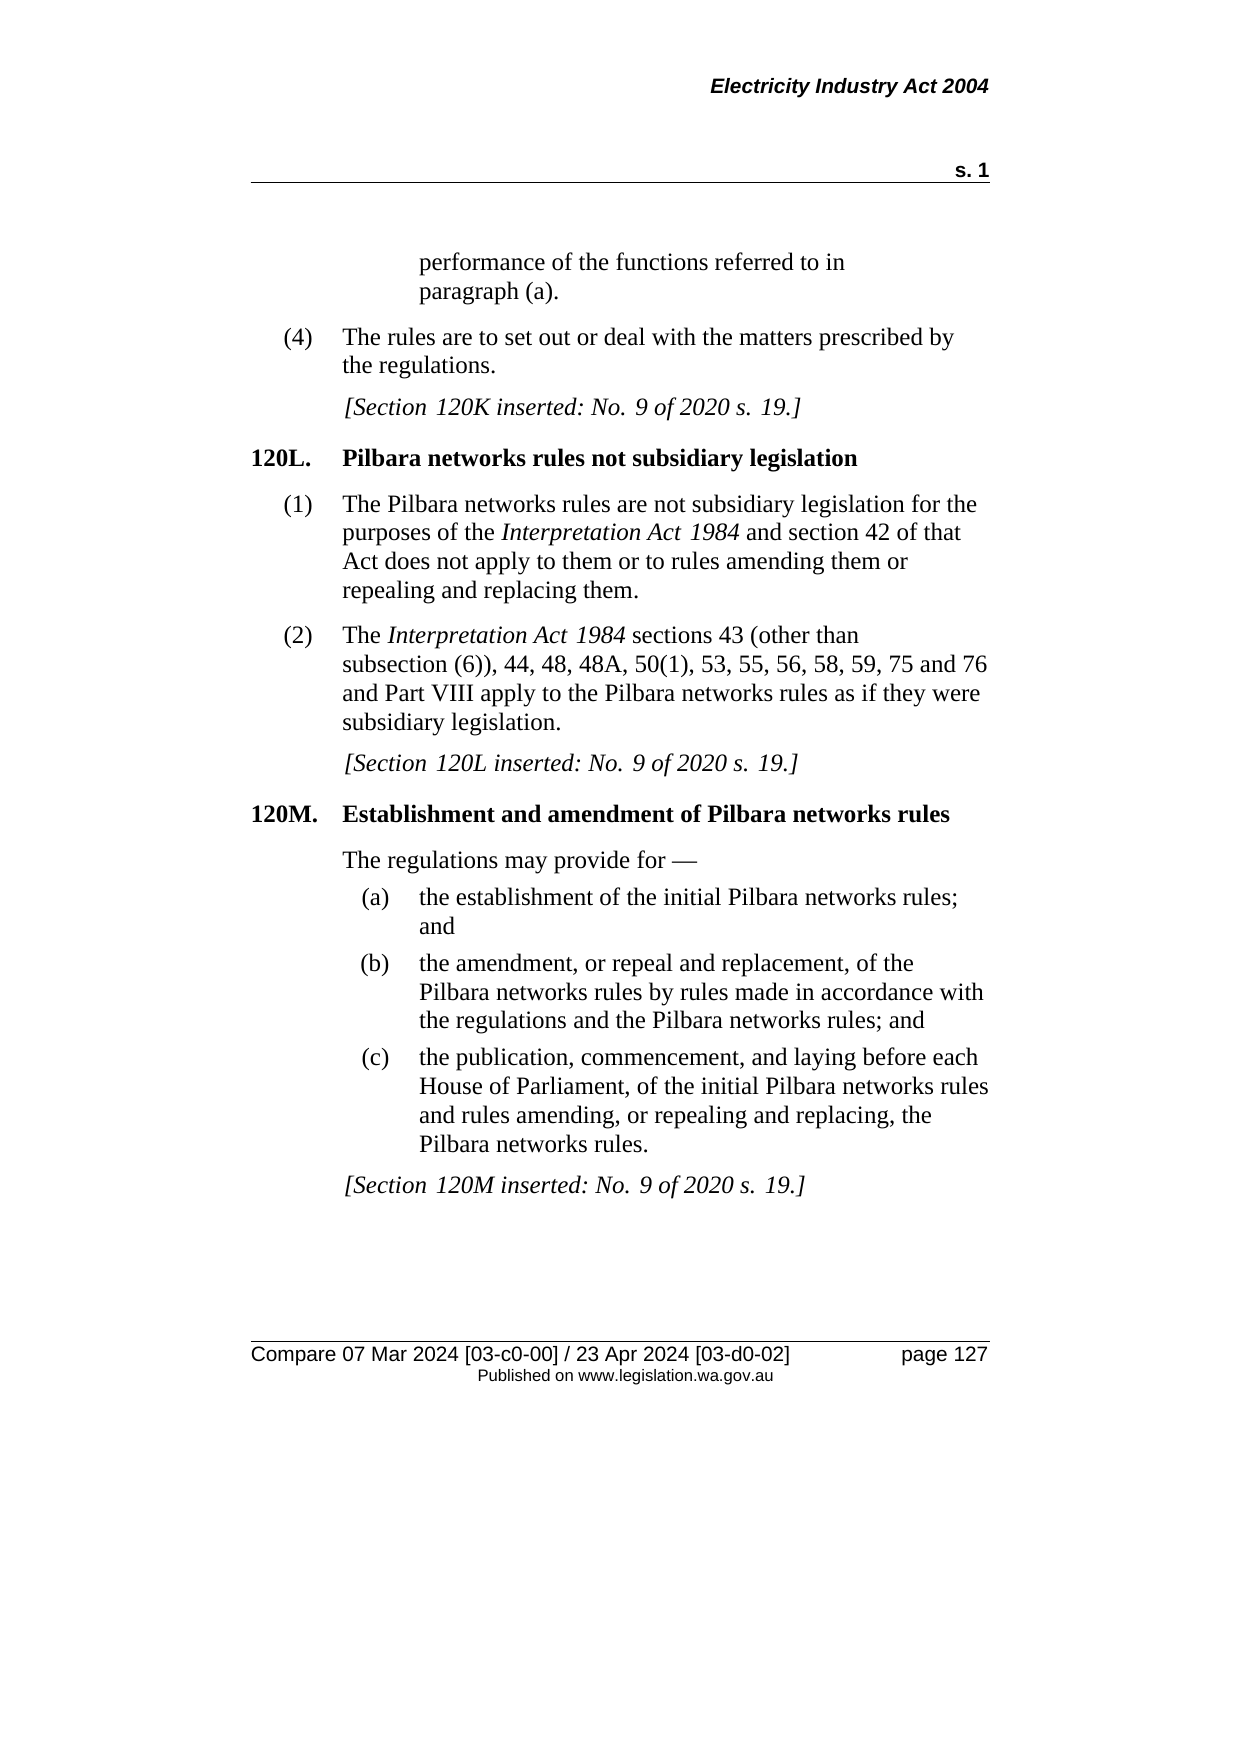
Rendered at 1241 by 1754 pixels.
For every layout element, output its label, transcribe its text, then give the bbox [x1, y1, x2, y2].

text (a) the establishment of the initial Pilbara networks rules; and [251, 882, 990, 939]
subtitle 120L. Pilbara networks rules not subsidiary legislation [251, 443, 990, 472]
text (1) The Pilbara networks rules are not subsidiary legislation for the purposes of the Interpretation Act 1984 and section 42 of that Act does not apply to them or to rules amending them or repealing and replacing them. [251, 489, 990, 604]
text (c) the publication, commencement, and laying before each House of Parliament, of the initial Pilbara networks rules and rules amending, or repealing and replacing, the Pilbara networks rules. [251, 1042, 990, 1157]
text [Section 120M inserted: No. 9 of 2020 s. 19.] [251, 1170, 990, 1199]
text The regulations may provide for — [251, 845, 990, 874]
text (b) the amendment, or repeal and replacement, of the Pilbara networks rules by rules made in accordance with the regulations and the Pilbara networks rules; and [251, 948, 990, 1034]
subtitle 120M. Establishment and amendment of Pilbara networks rules [251, 799, 990, 828]
text [Section 120L inserted: No. 9 of 2020 s. 19.] [251, 748, 990, 777]
text (4) The rules are to set out or deal with the matters prescribed by the regulations. [251, 322, 990, 379]
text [251, 247, 990, 305]
text [Section 120K inserted: No. 9 of 2020 s. 19.] [251, 392, 990, 420]
text (2) The Interpretation Act 1984 sections 43 (other than subsection (6)), 44, 48, 48A, 50(1), 53, 55, 56, 58, 59, 75 and 76 and Part VIII apply to the Pilbara networks rules as if they were subsidiary legislation. [251, 620, 990, 735]
